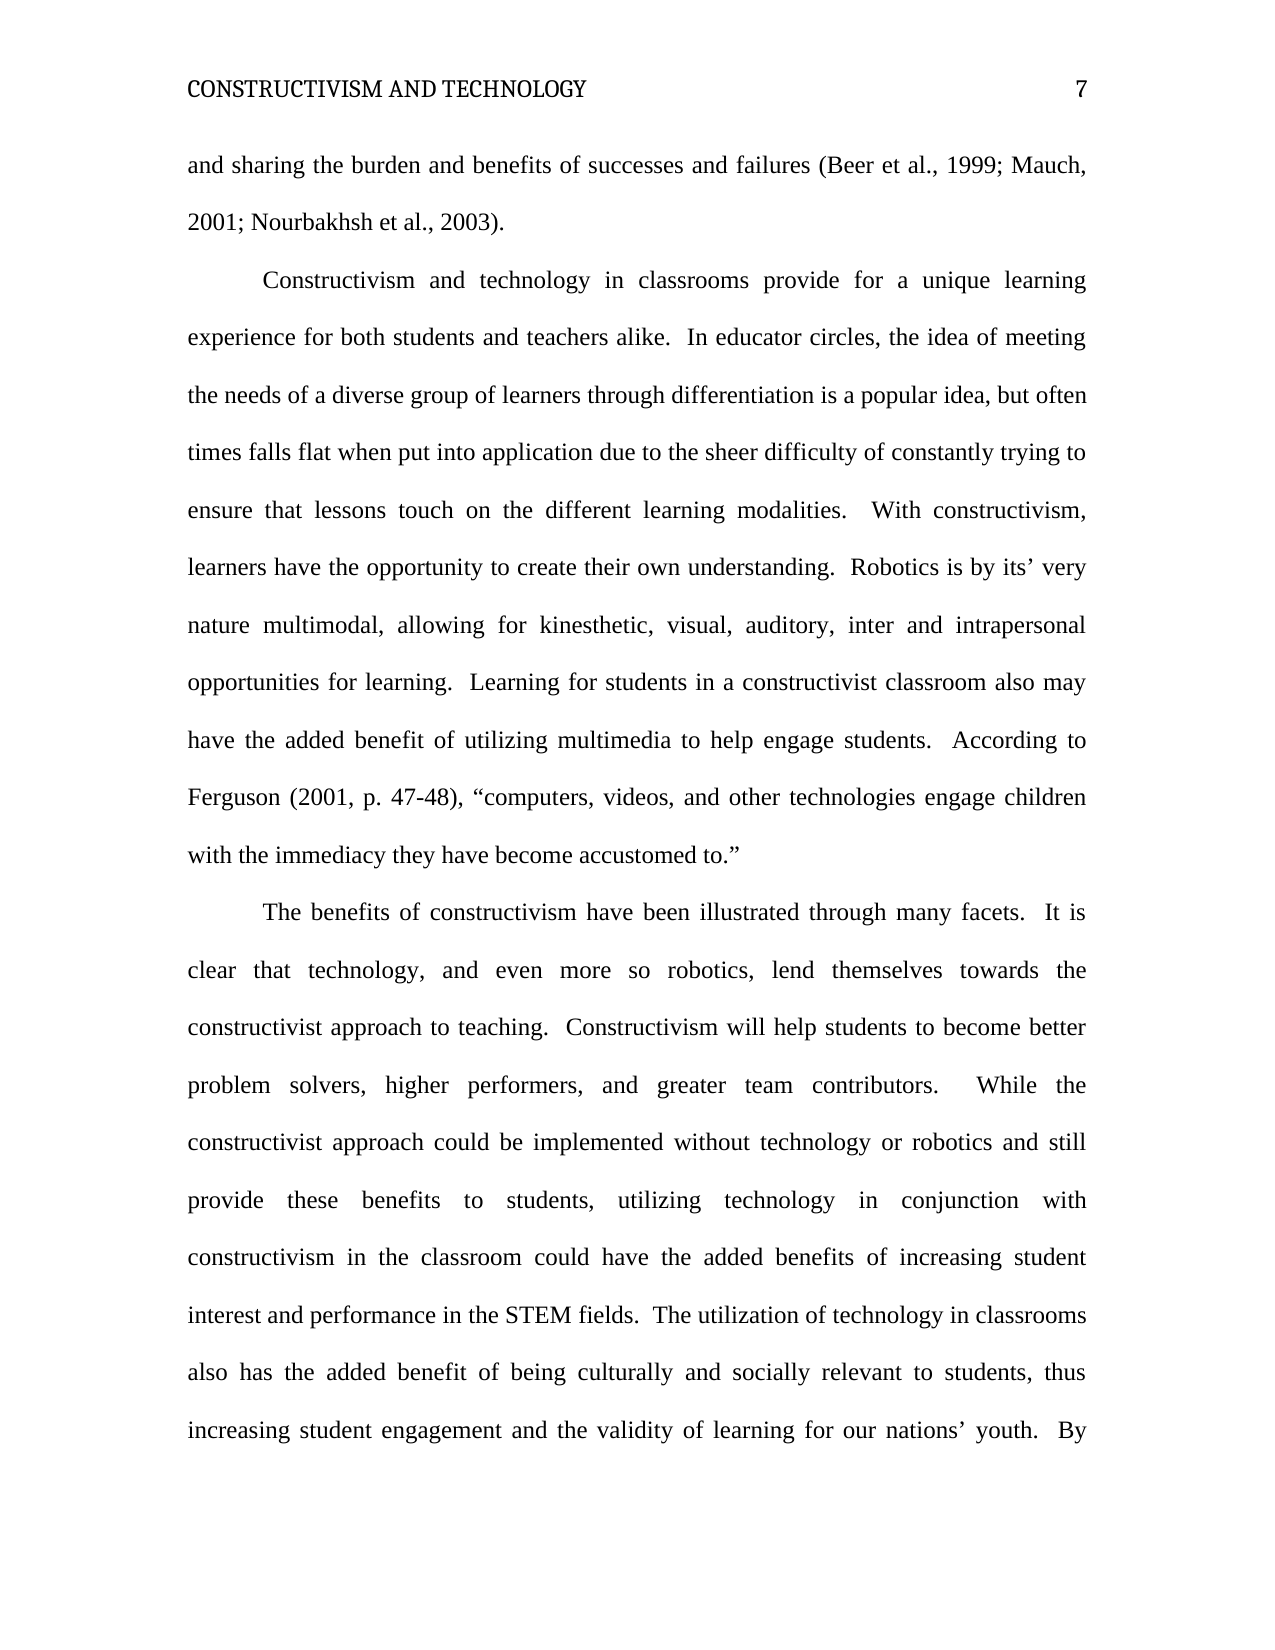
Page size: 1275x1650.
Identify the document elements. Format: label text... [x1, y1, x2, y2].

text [187, 897, 1087, 1444]
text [187, 150, 1087, 236]
text Constructivism and technology in classrooms provide for a unique learning experience for both students and teachers alike. In educator circles, the idea of meeting the needs of a diverse group of learners through differentiation is a popular idea, but often times falls flat when put into application due to the sheer difficulty of constantly trying to ensure that lessons touch on the different learning modalities. With constructivism, learners have the opportunity to create their own understanding. Robotics is by its’ very nature multimodal, allowing for kinesthetic, visual, auditory, inter and intrapersonal opportunities for learning. Learning for students in a constructivist classroom also may have the added benefit of utilizing multimedia to help engage students. According to Ferguson (2001, p. 47-48), “computers, videos, and other technologies engage children with the immediacy they have become accustomed to.” [187, 265, 1087, 869]
